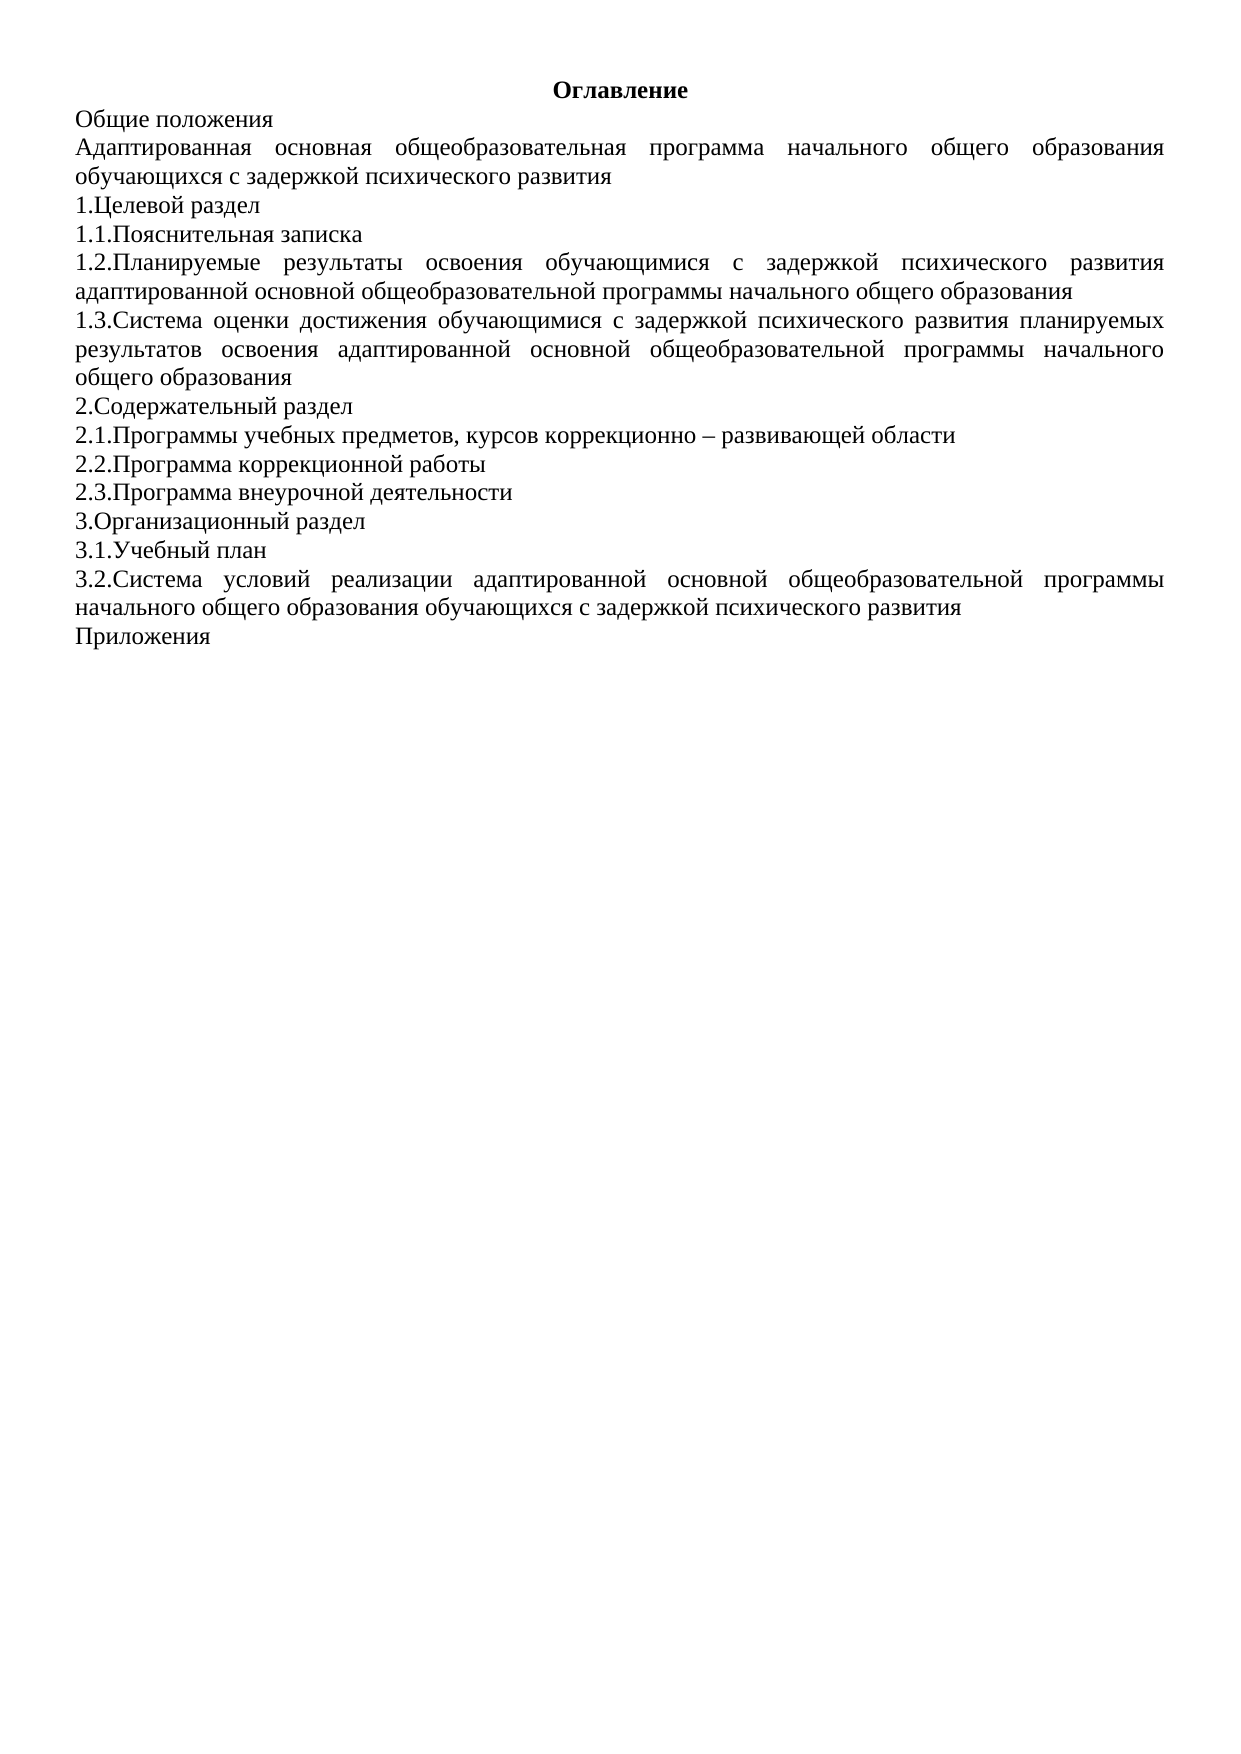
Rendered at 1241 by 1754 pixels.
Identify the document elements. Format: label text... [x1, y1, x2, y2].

text 2.3.Программа внеурочной деятельности [75, 477, 1165, 506]
text Адаптированная основная общеобразовательная программа начального общего образования обучающихся с задержкой психического развития [75, 132, 1165, 190]
text 2.2.Программа коррекционной работы [75, 449, 1165, 477]
text Оглавление [75, 75, 1165, 104]
text Общие положения [75, 104, 1165, 132]
text 2.Содержательный раздел [75, 391, 1165, 420]
text 1.1.Пояснительная записка [75, 219, 1165, 247]
text 3.Организационный раздел [75, 506, 1165, 535]
text 3.2.Система условий реализации адаптированной основной общеобразовательной программы начального общего образования обучающихся с задержкой психического развития [75, 564, 1165, 621]
text 1.3.Система оценки достижения обучающимися с задержкой психического развития планируемых результатов освоения адаптированной основной общеобразовательной программы начального общего образования [75, 305, 1165, 391]
text 2.1.Программы учебных предметов, курсов коррекционно – развивающей области [75, 420, 1165, 449]
text Приложения [75, 621, 1165, 650]
text 1.Целевой раздел [75, 190, 1165, 219]
text 3.1.Учебный план [75, 535, 1165, 564]
text 1.2.Планируемые результаты освоения обучающимися с задержкой психического развития адаптированной основной общеобразовательной программы начального общего образования [75, 247, 1165, 305]
